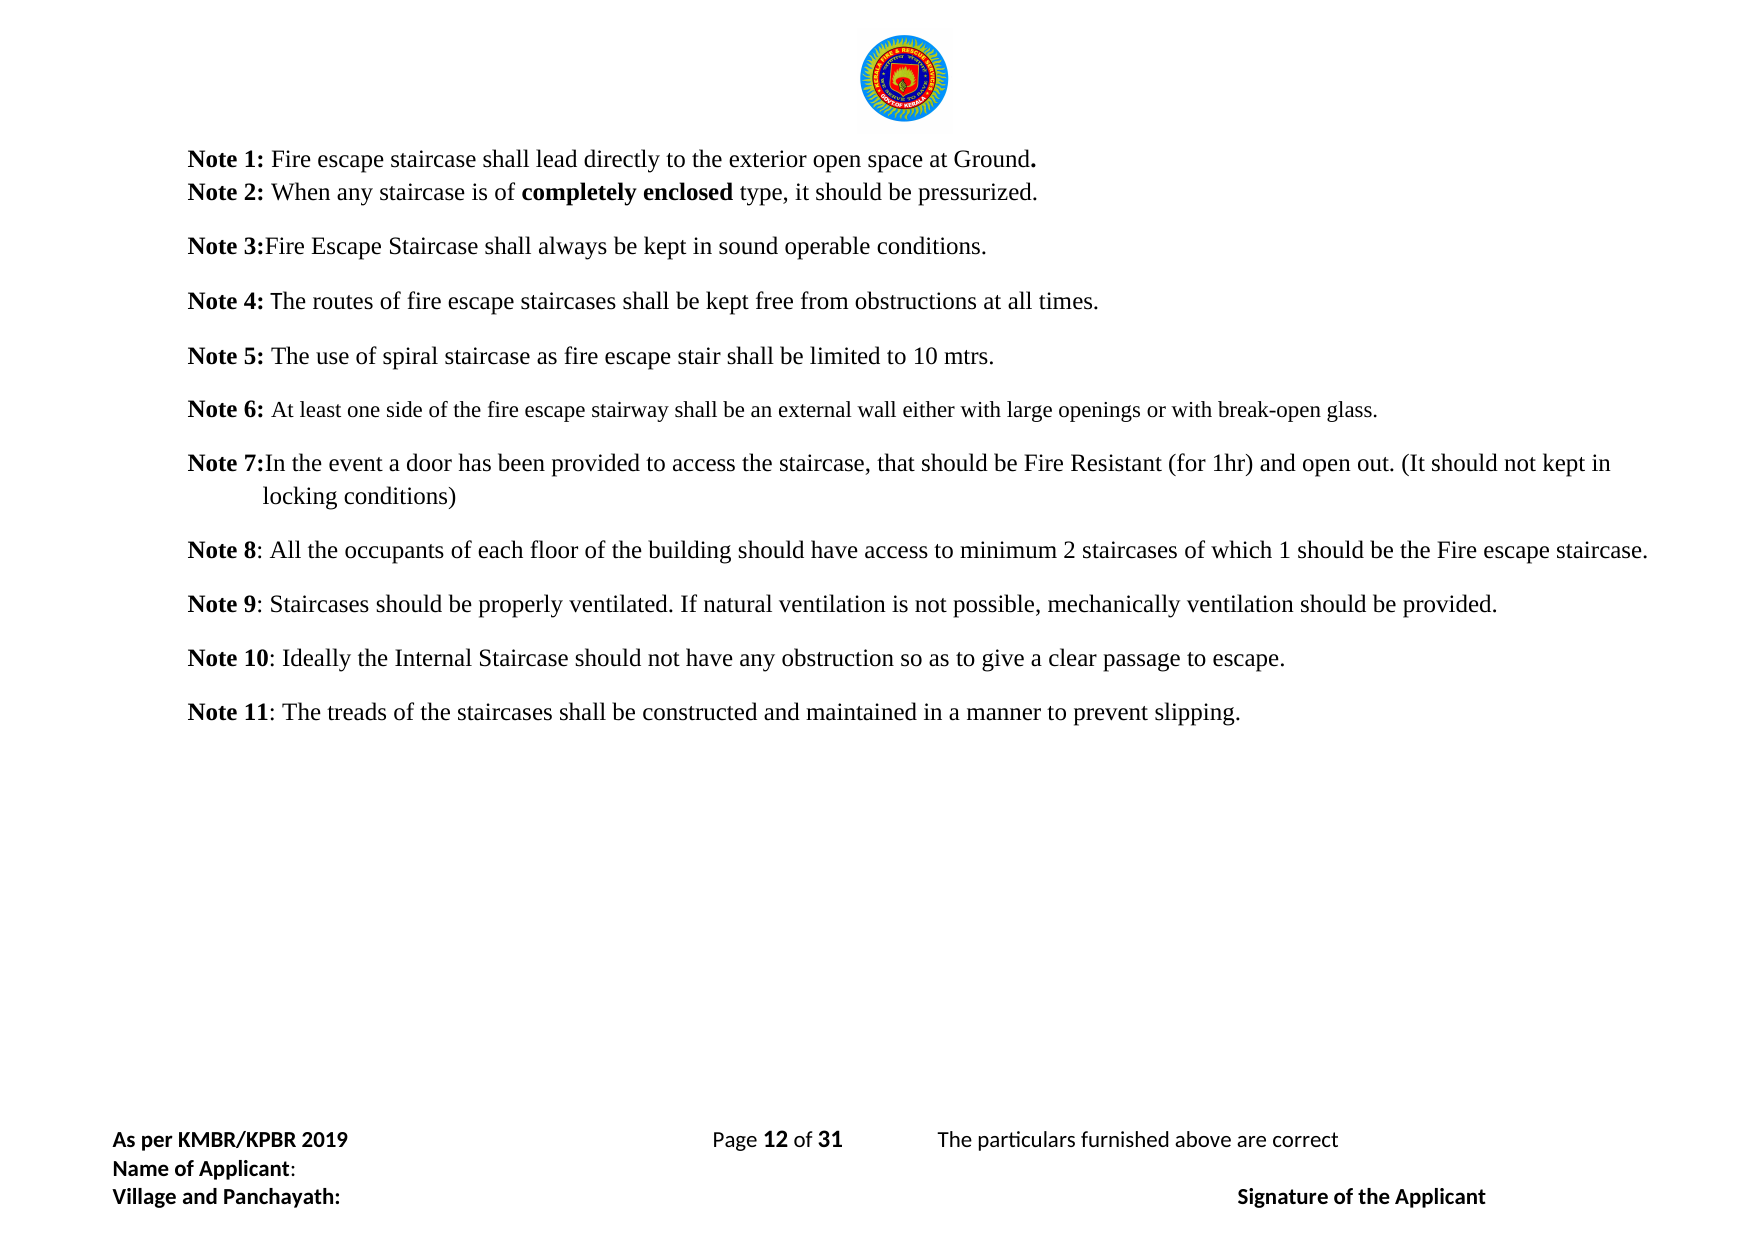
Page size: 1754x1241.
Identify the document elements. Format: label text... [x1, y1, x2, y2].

text Note 3:Fire Escape Staircase shall always be kept in sound operable conditions. [187, 231, 1697, 260]
text Note 4: The routes of fire escape staircases shall be kept free from obstructions at all times. [187, 285, 1697, 315]
text Note 11: The treads of the staircases shall be constructed and maintained in a manner to prevent slipping. [112, 697, 1697, 726]
picture [856, 28, 953, 134]
text Note 10: Ideally the Internal Staircase should not have any obstruction so as to give a clear passage to escape. [112, 643, 1697, 672]
text Note 2: When any staircase is of completely enclosed type, it should be pressurized. [187, 177, 1697, 206]
text Note 8: All the occupants of each floor of the building should have access to minimum 2 staircases of which 1 should be the Fire escape staircase. [187, 535, 1697, 564]
text Note 9: Staircases should be properly ventilated. If natural ventilation is not possible, mechanically ventilation should be provided. [187, 589, 1697, 618]
text Note 6: At least one side of the fire escape stairway shall be an external wall either with large openings or with break-open glass. [187, 394, 1697, 423]
text Note 7:In the event a door has been provided to access the staircase, that should be Fire Resistant (for 1hr) and open out. (It should not kept in locking conditions) [187, 448, 1697, 510]
text Note 1: Fire escape staircase shall lead directly to the exterior open space at Ground. [187, 144, 1697, 173]
text Note 5: The use of spiral staircase as fire escape stair shall be limited to 10 mtrs. [187, 341, 1697, 369]
